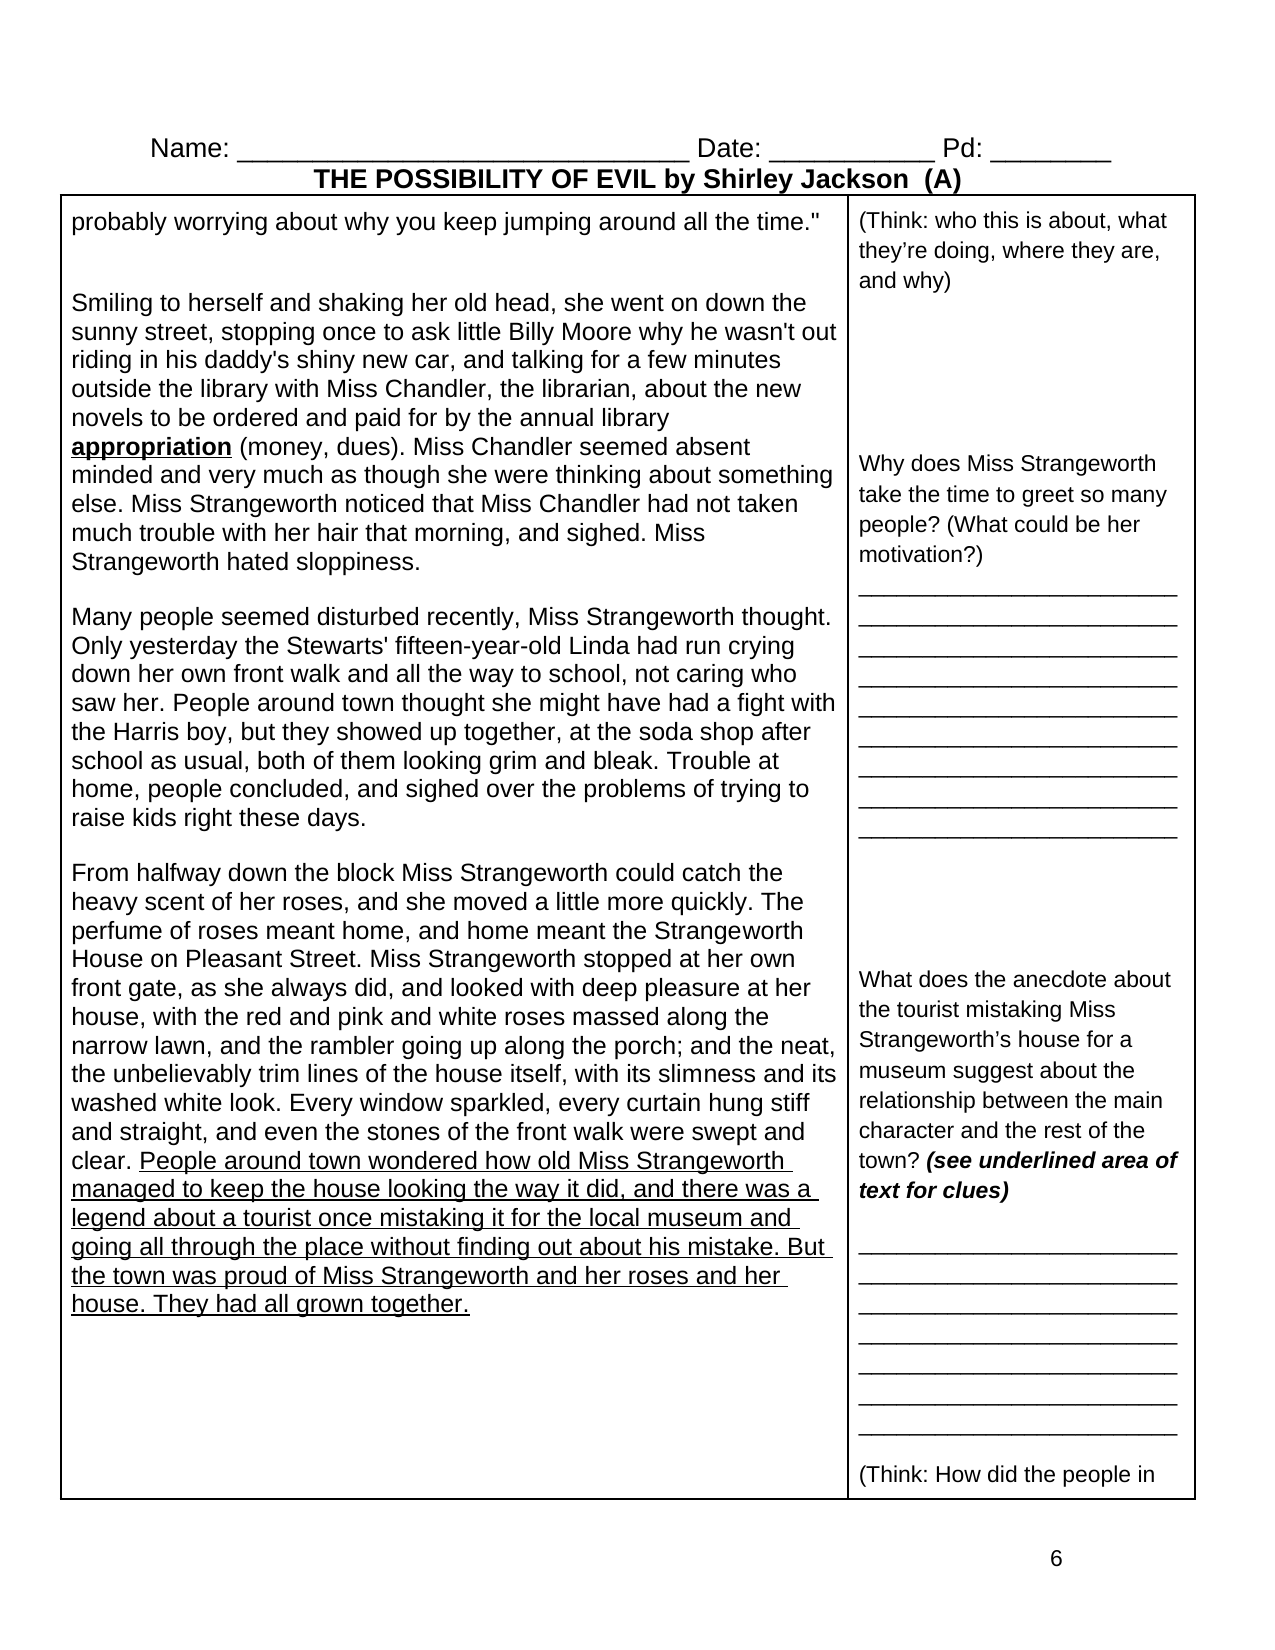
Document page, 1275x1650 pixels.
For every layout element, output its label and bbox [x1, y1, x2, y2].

table_header [849, 196, 1194, 1497]
table_header [62, 196, 847, 1497]
